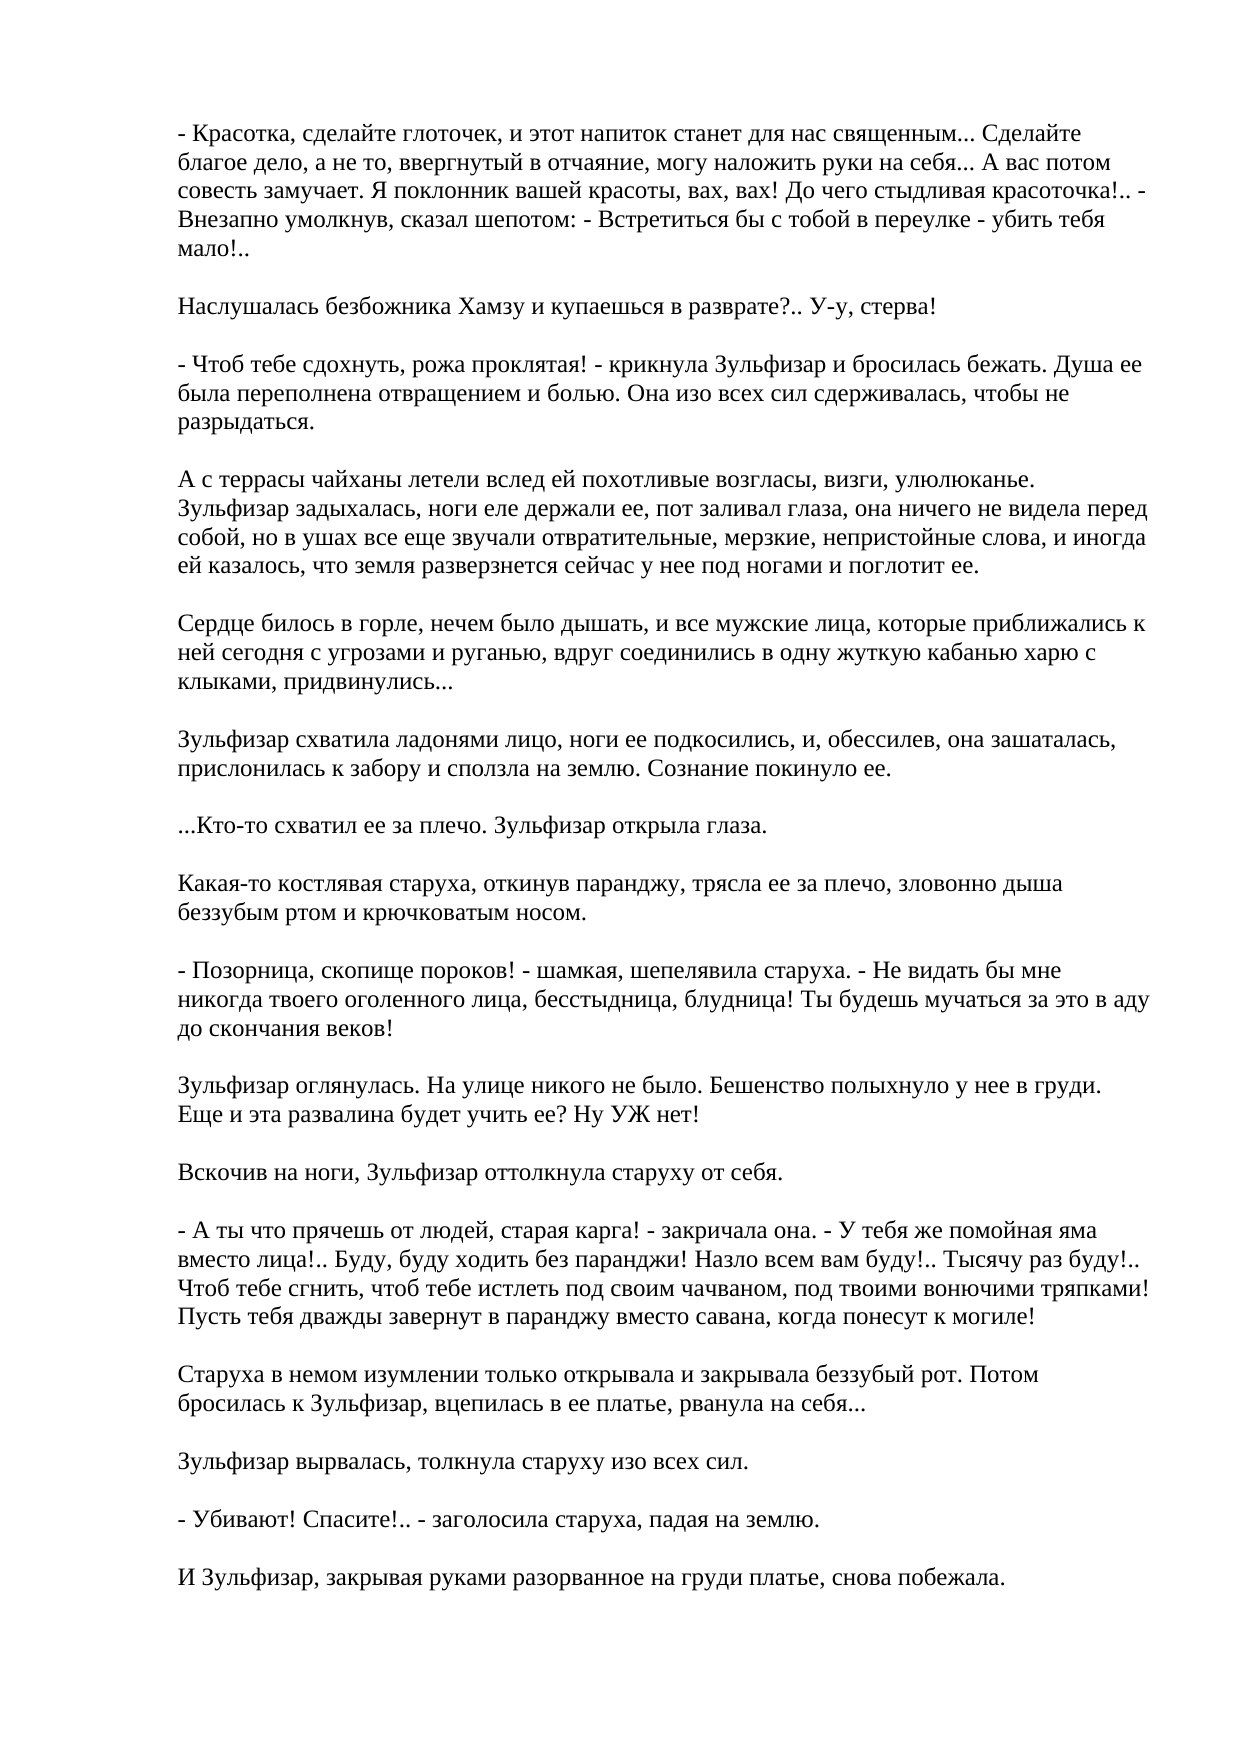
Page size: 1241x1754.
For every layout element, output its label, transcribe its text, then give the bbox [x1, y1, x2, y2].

text - А ты что прячешь от людей, старая карга! - закричала она. - У тебя же помойная яма вместо лица!.. Буду, буду ходить без паранджи! Назло всем вам буду!.. Тысячу раз буду!.. Чтоб тебе сгнить, чтоб тебе истлеть под своим чачваном, под твоими вонючими тряпками! Пусть тебя дважды завернут в паранджу вместо савана, когда понесут к могиле! [177, 1215, 1152, 1330]
text - Убивают! Спасите!.. - заголосила старуха, падая на землю. [177, 1504, 1152, 1533]
text - Позорница, скопище пороков! - шамкая, шепелявила старуха. - Не видать бы мне никогда твоего оголенного лица, бесстыдница, блудница! Ты будешь мучаться за это в аду до скончания веков! [177, 955, 1152, 1041]
text Зульфизар вырвалась, толкнула старуху изо всех сил. [177, 1446, 1152, 1475]
text Наслушалась безбожника Хамзу и купаешься в разврате?.. У-у, стерва! [177, 291, 1152, 320]
text Зульфизар схватила ладонями лицо, ноги ее подкосились, и, обессилев, она зашаталась, прислонилась к забору и сползла на землю. Сознание покинуло ее. [177, 724, 1152, 781]
text И Зульфизар, закрывая руками разорванное на груди платье, снова побежала. [177, 1562, 1152, 1591]
text Сердце билось в горле, нечем было дышать, и все мужские лица, которые приближались к ней сегодня с угрозами и руганью, вдруг соединились в одну жуткую кабанью харю с клыками, придвинулись... [177, 608, 1152, 695]
text А с террасы чайханы летели вслед ей похотливые возгласы, визги, улюлюканье. Зульфизар задыхалась, ноги еле держали ее, пот заливал глаза, она ничего не видела перед собой, но в ушах все еще звучали отвратительные, мерзкие, непристойные слова, и иногда ей казалось, что земля разверзнется сейчас у нее под ногами и поглотит ее. [177, 464, 1152, 579]
text Вскочив на ноги, Зульфизар оттолкнула старуху от себя. [177, 1157, 1152, 1186]
text Какая-то костлявая старуха, откинув паранджу, трясла ее за плечо, зловонно дыша беззубым ртом и крючковатым носом. [177, 868, 1152, 926]
text Старуха в немом изумлении только открывала и закрывала беззубый рот. Потом бросилась к Зульфизар, вцепилась в ее платье, рванула на себя... [177, 1359, 1152, 1417]
text Зульфизар оглянулась. На улице никого не было. Бешенство полыхнуло у нее в груди. Еще и эта развалина будет учить ее? Ну УЖ нет! [177, 1071, 1152, 1128]
text - Чтоб тебе сдохнуть, рожа проклятая! - крикнула Зульфизар и бросилась бежать. Душа ее была переполнена отвращением и болью. Она изо всех сил сдерживалась, чтобы не разрыдаться. [177, 349, 1152, 435]
text - Красотка, сделайте глоточек, и этот напиток станет для нас священным... Сделайте благое дело, а не то, ввергнутый в отчаяние, могу наложить руки на себя... А вас потом совесть замучает. Я поклонник вашей красоты, вах, вах! До чего стыдливая красоточка!.. - Внезапно умолкнув, сказал шепотом: - Встретиться бы с тобой в переулке - убить тебя мало!.. [177, 118, 1152, 262]
text ...Кто-то схватил ее за плечо. Зульфизар открыла глаза. [177, 811, 1152, 839]
